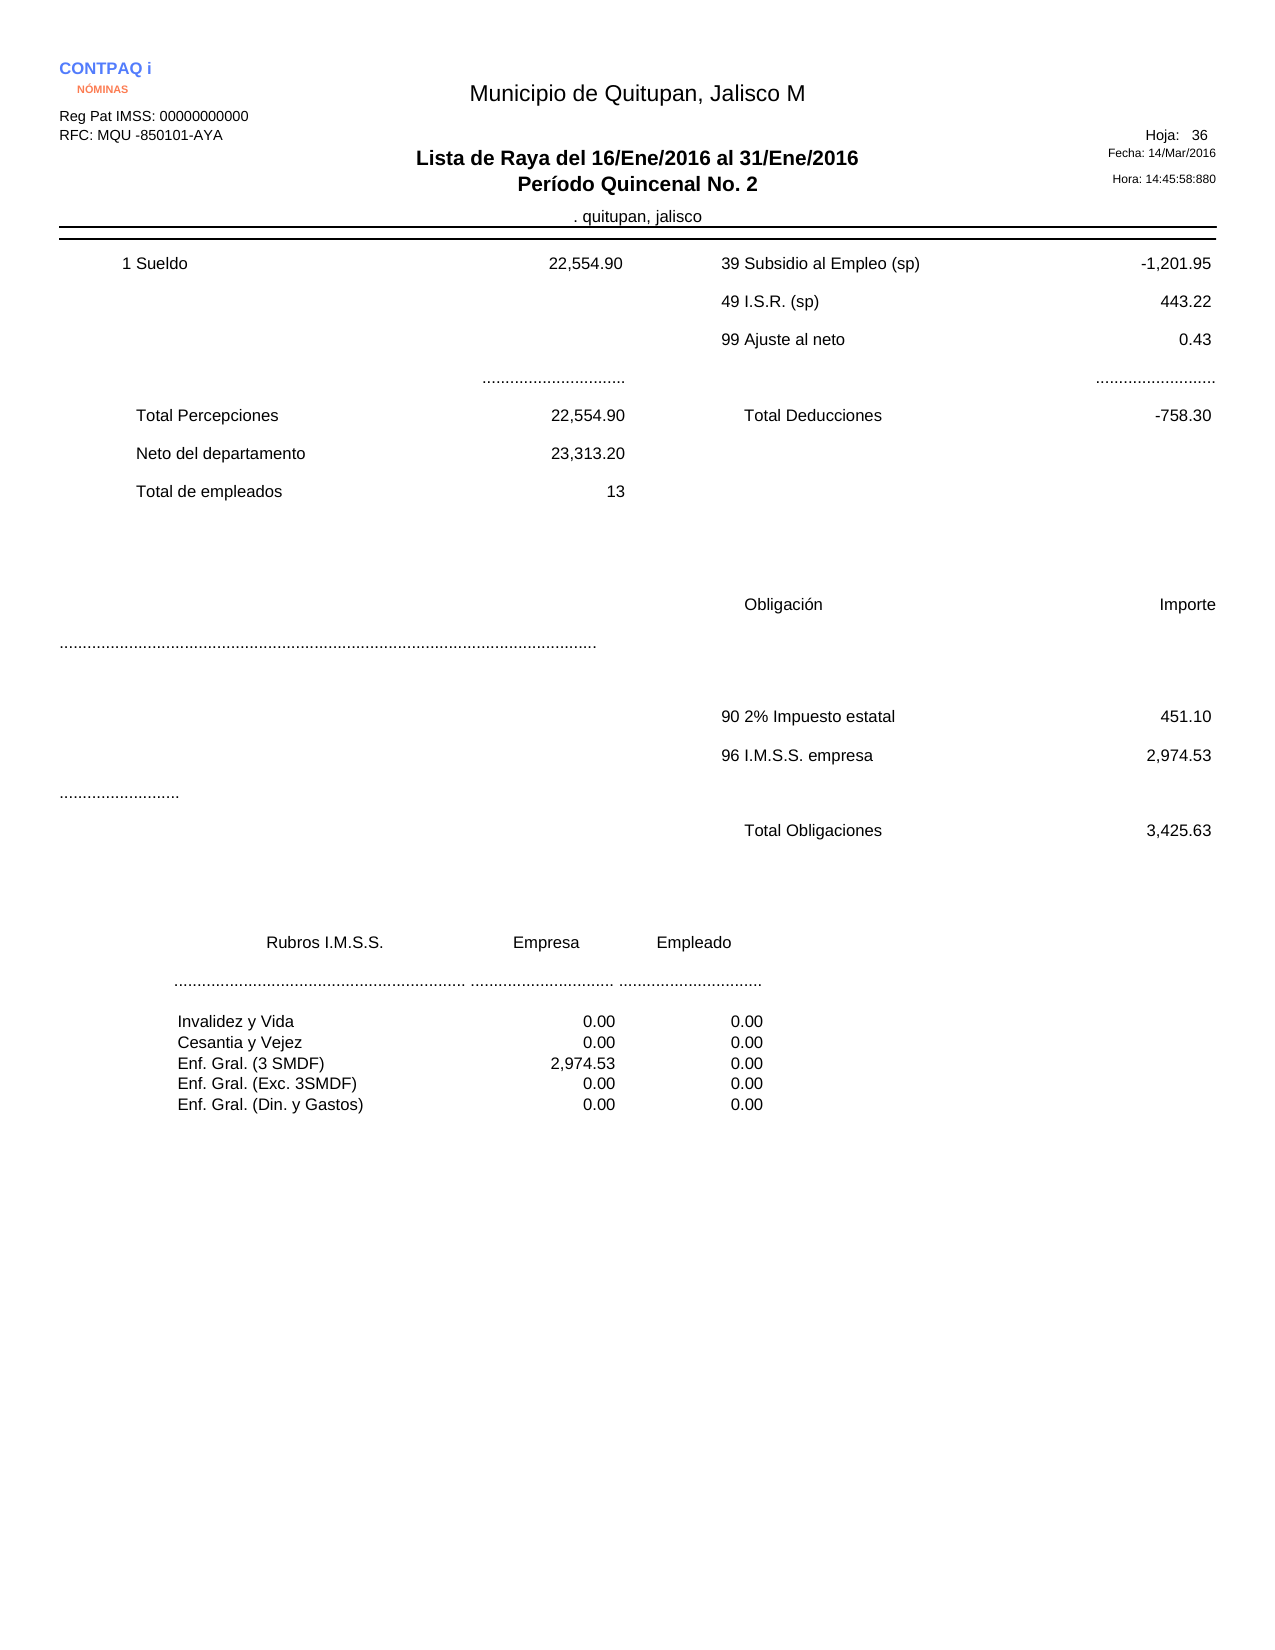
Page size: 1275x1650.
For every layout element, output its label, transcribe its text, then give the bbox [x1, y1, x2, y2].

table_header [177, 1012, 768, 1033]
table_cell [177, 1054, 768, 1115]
text .................................................................................................................... [59, 633, 1216, 652]
text Total de empleados 13 [59, 482, 1216, 501]
text 49 I.S.R. (sp) 443.22 [59, 292, 1216, 311]
text Rubros I.M.S.S. Empresa Empleado [59, 933, 1216, 952]
text ............................................................... ............................... ............................... [59, 971, 1216, 990]
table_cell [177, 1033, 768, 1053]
text ............................... .......................... [59, 368, 1216, 387]
text Período Quincenal No. 2 Hora: 14:45:58:880 [59, 172, 1217, 196]
text 1 Sueldo 22,554.90 39 Subsidio al Empleo (sp) -1,201.95 [59, 254, 1216, 273]
text Total Obligaciones 3,425.63 [59, 821, 1216, 840]
text .......................... [59, 783, 1216, 802]
text 96 I.M.S.S. empresa 2,974.53 [59, 745, 1216, 764]
text Neto del departamento 23,313.20 [59, 444, 1216, 463]
text 90 2% Impuesto estatal 451.10 [59, 707, 1216, 726]
text 99 Ajuste al neto 0.43 [59, 330, 1216, 349]
text . quitupan, jalisco [511, 206, 764, 226]
text Total Percepciones 22,554.90 Total Deducciones -758.30 [59, 406, 1216, 425]
text Obligación Importe [59, 595, 1216, 614]
